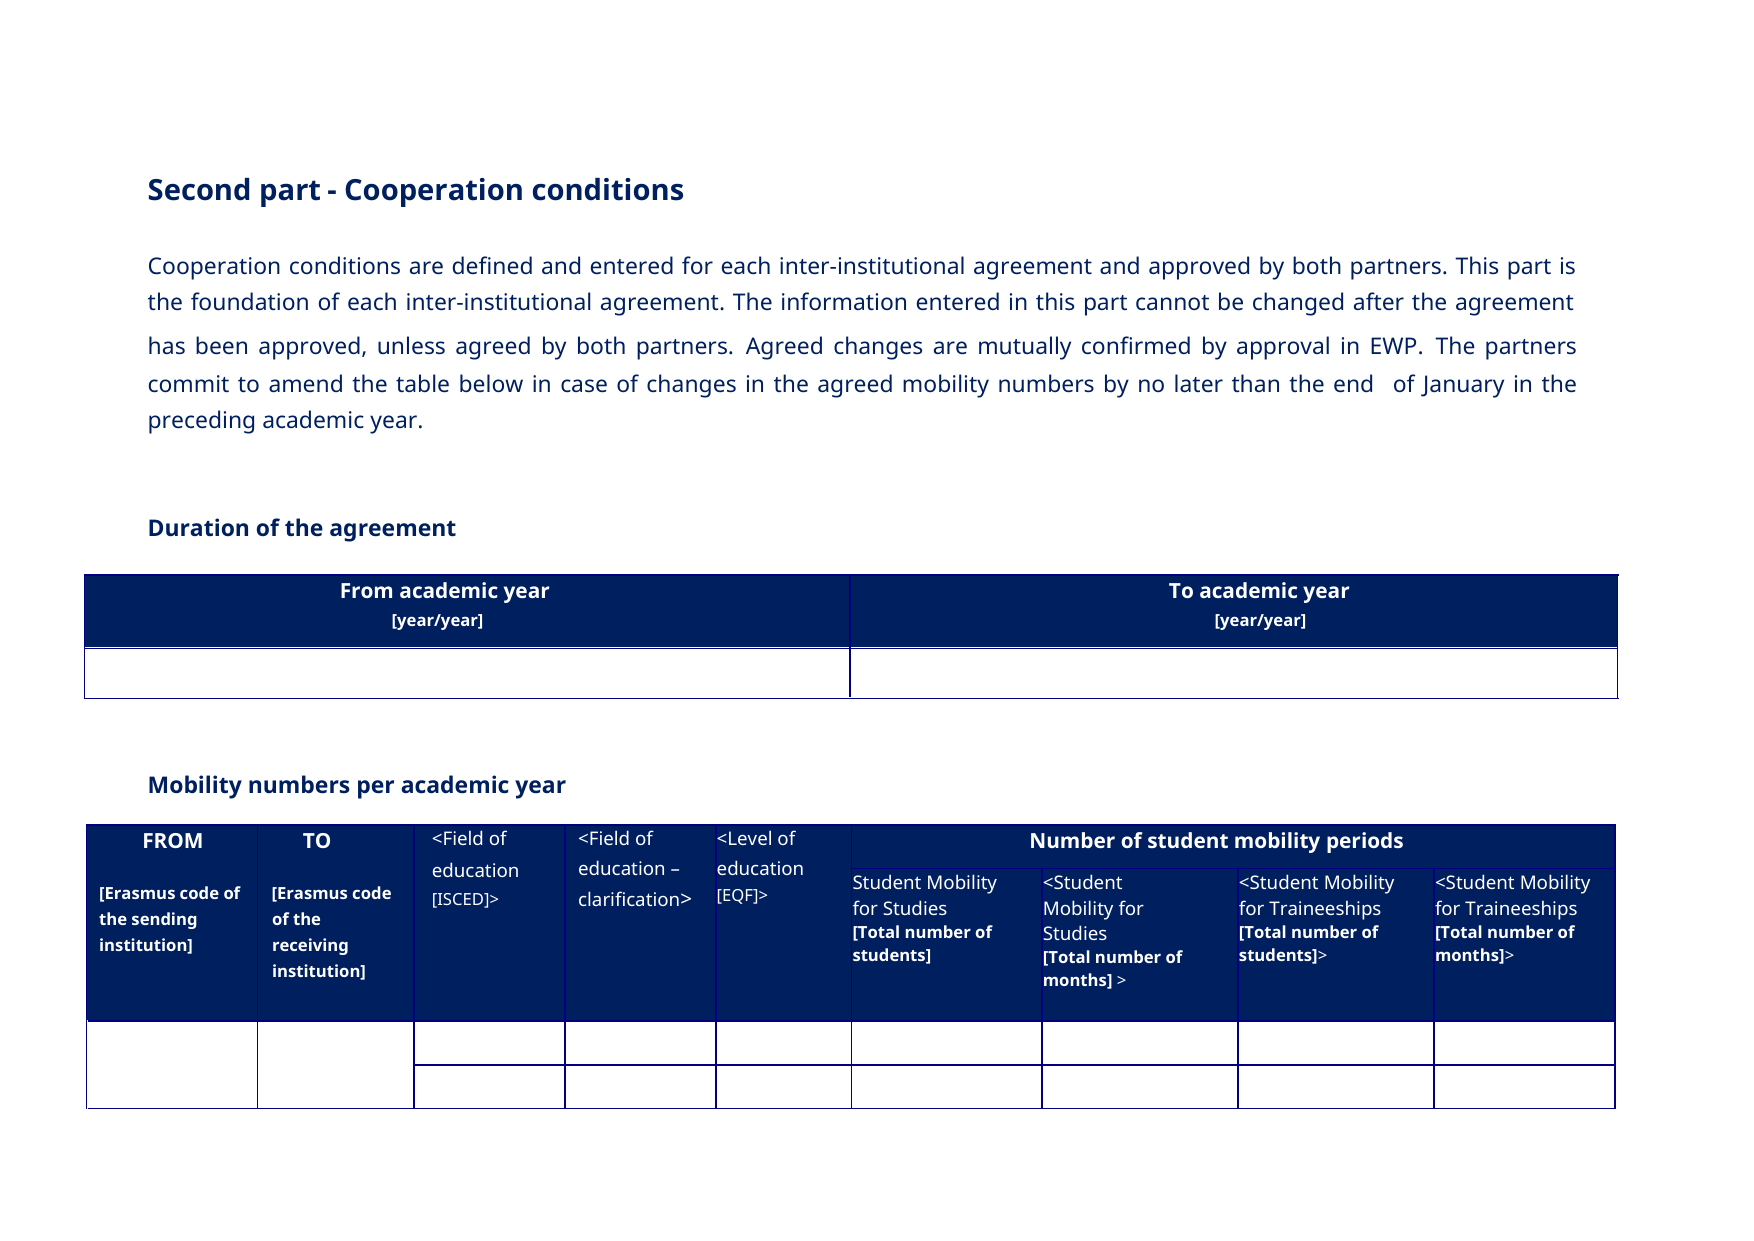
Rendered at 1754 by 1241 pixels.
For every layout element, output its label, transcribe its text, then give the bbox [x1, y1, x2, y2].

table_cell <Student Mobility for Studies [Total number of months] > [1043, 869, 1237, 1020]
table_cell [87, 1021, 257, 1108]
table_cell <Student Mobility for Traineeships [Total number of students]> [1239, 869, 1433, 1020]
table_cell Student Mobility for Studies [Total number of students] [852, 869, 1041, 1020]
table_cell [852, 1066, 1041, 1108]
table_header From academic year [year/year] [85, 576, 849, 647]
table_cell [851, 649, 1617, 697]
table_cell [85, 649, 849, 697]
table_header <Field of education – clarification> [566, 826, 715, 1020]
table_header Number of student mobility periods [852, 826, 1614, 868]
table_cell <Student Mobility for Traineeships [Total number of months]> [1435, 869, 1614, 1020]
subtitle Mobility numbers per academic year [147, 769, 1696, 800]
table_cell [1043, 1022, 1237, 1064]
table_cell [1435, 1022, 1614, 1064]
table_header To academic year [year/year] [851, 576, 1617, 647]
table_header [87, 826, 257, 1020]
table_cell [717, 1022, 851, 1064]
table_header <Level of education [EQF]> [717, 826, 851, 1020]
table_cell [566, 1066, 715, 1108]
table_cell [717, 1066, 851, 1108]
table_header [258, 826, 413, 1020]
table_cell [1239, 1066, 1433, 1108]
table_cell [415, 1022, 564, 1064]
table_cell [1239, 1022, 1433, 1064]
table_cell [1043, 1066, 1237, 1108]
table_cell [415, 1066, 564, 1108]
text Cooperation conditions are defined and entered for each inter-institutional agreement and approved by both partners. This part is the foundation of each inter-institutional agreement. The information entered in this part cannot be changed after the agreement has been approved, unless agreed by both partners. Agreed changes are mutually confirmed by approval in EWP. The partners commit to amend the table below in case of changes in the agreed mobility numbers by no later than the end of January in the preceding academic year. [147, 250, 1577, 435]
table_cell [566, 1022, 715, 1064]
table_cell [852, 1022, 1041, 1064]
text Duration of the agreement [147, 512, 1696, 543]
table_cell [1435, 1066, 1614, 1108]
text Second part - Cooperation conditions [147, 169, 1577, 208]
table_cell [258, 1022, 413, 1108]
table_header <Field of education [ISCED]> [415, 826, 564, 1020]
